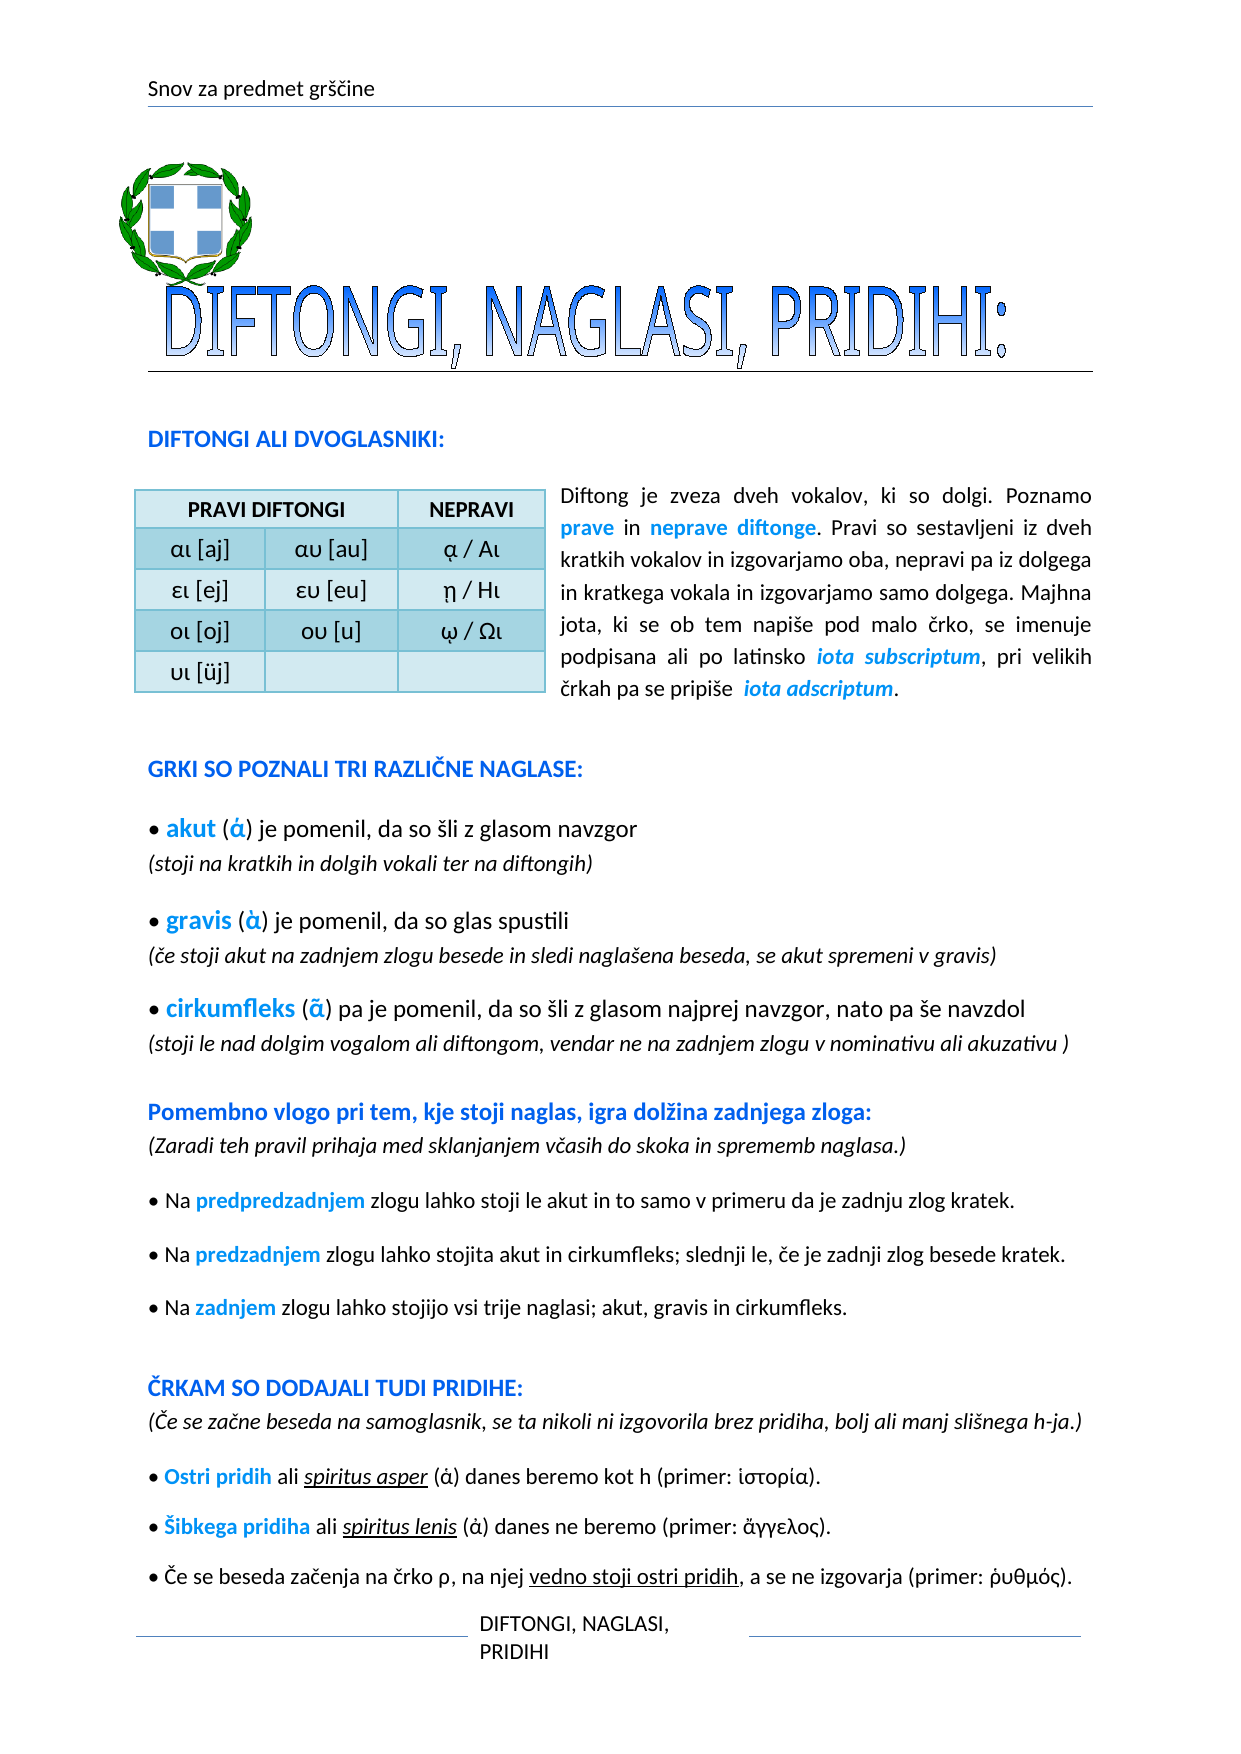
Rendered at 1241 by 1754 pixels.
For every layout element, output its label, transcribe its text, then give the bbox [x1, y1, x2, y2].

text DIFTONGI ALI DVOGLASNIKI: [148, 423, 1093, 453]
text (stoji le nad dolgim vogalom ali diftongom, vendar ne na zadnjem zlogu v nominativu ali akuzativu ) [148, 1029, 1093, 1057]
text (če stoji akut na zadnjem zlogu besede in sledi naglašena beseda, se akut spremeni v gravis) [148, 941, 1093, 969]
table_header PRAVI DIFTONGI [136, 491, 397, 527]
picture [119, 162, 252, 286]
text GRKI SO POZNALI TRI RAZLIČNE NAGLASE: [148, 753, 1093, 784]
table_cell [266, 652, 397, 691]
text • Če se beseda začenja na črko ρ, na njej vedno stoji ostri pridih, a se ne izgovarja (primer: ῥυθμός). [148, 1562, 1093, 1590]
table_cell ᾳ / Aι [399, 529, 544, 568]
text • Na zadnjem zlogu lahko stojijo vsi trije naglasi; akut, gravis in cirkumfleks. [148, 1293, 1093, 1321]
text • Ostri pridih ali spiritus asper (ἁ) danes beremo kot h (primer: ἱστορία). [148, 1462, 1093, 1490]
text • akut (ά) je pomenil, da so šli z glasom navzgor [148, 811, 1093, 844]
text (Zaradi teh pravil prihaja med sklanjanjem včasih do skoka in sprememb naglasa.) [148, 1131, 1093, 1159]
table_cell αι [aj] [136, 529, 264, 568]
table_cell ου [u] [266, 611, 397, 650]
text ČRKAM SO DODAJALI TUDI PRIDIHE: [148, 1372, 1093, 1402]
table_cell αυ [au] [266, 529, 397, 568]
text Diftong je zveza dveh vokalov, ki so dolgi. Poznamo prave in neprave diftonge. Pravi so sestavljeni iz dveh kratkih vokalov in izgovarjamo oba, nepravi pa iz dolgega in kratkega vokala in izgovarjamo samo dolgega. Majhna jota, ki se ob tem napiše pod malo črko, se imenuje podpisana ali po latinsko iota subscriptum, pri velikih črkah pa se pripiše iota adscriptum. [148, 481, 1093, 702]
table_header NEPRAVI [399, 491, 544, 527]
table_cell ῳ / Ωι [399, 611, 544, 650]
text • Na predzadnjem zlogu lahko stojita akut in cirkumfleks; slednji le, če je zadnji zlog besede kratek. [148, 1240, 1093, 1268]
text (Če se začne beseda na samoglasnik, se ta nikoli ni izgovorila brez pridiha, bolj ali manj slišnega h-ja.) [148, 1407, 1093, 1435]
table_cell ευ [eu] [266, 570, 397, 609]
text • cirkumfleks (ᾶ) pa je pomenil, da so šli z glasom najprej navzgor, nato pa še navzdol [148, 991, 1093, 1024]
text • Šibkega pridiha ali spiritus lenis (ἀ) danes ne beremo (primer: ἄγγελος). [148, 1512, 1093, 1540]
text (stoji na kratkih in dolgih vokali ter na diftongih) [148, 849, 1093, 877]
text • Na predpredzadnjem zlogu lahko stoji le akut in to samo v primeru da je zadnju zlog kratek. [148, 1186, 1093, 1214]
table_cell ει [ej] [136, 570, 264, 609]
text • gravis (ὰ) je pomenil, da so glas spustili [148, 903, 1093, 936]
table_cell ῃ / Hι [399, 570, 544, 609]
table_cell [399, 652, 544, 691]
table_cell υι [üj] [136, 652, 264, 691]
table_cell οι [oj] [136, 611, 264, 650]
text Pomembno vlogo pri tem, kje stoji naglas, igra dolžina zadnjega zloga: [148, 1096, 1093, 1126]
